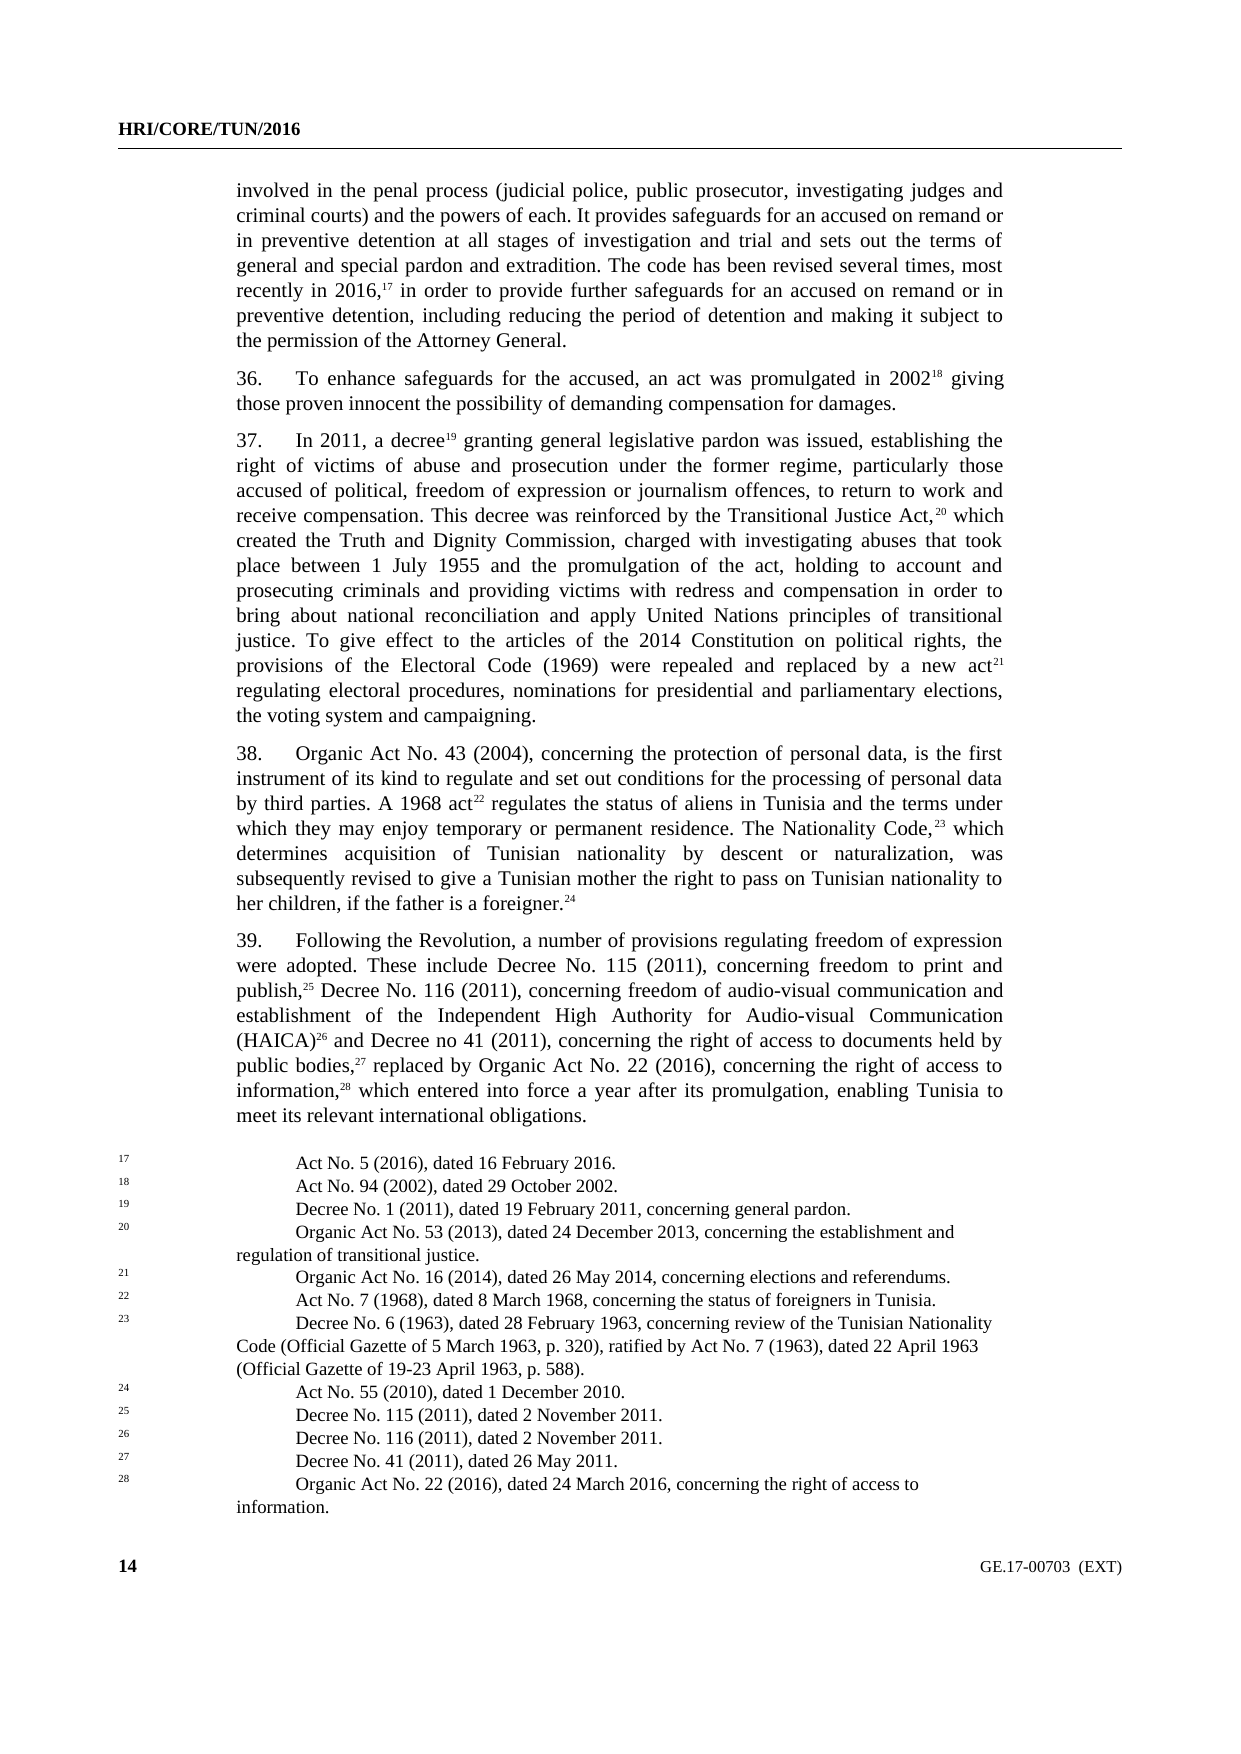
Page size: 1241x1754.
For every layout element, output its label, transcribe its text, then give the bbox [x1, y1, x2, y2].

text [236, 177, 1004, 352]
text 38. Organic Act No. 43 (2004), concerning the protection of personal data, is the first instrument of its kind to regulate and set out conditions for the processing of personal data by third parties. A 1968 act regulates the status of aliens in Tunisia and the terms under which they may enjoy temporary or permanent residence. The Nationality Code, which determines acquisition of Tunisian nationality by descent or naturalization, was subsequently revised to give a Tunisian mother the right to pass on Tunisian nationality to her children, if the father is a foreigner. [236, 740, 1004, 915]
text 36. To enhance safeguards for the accused, an act was promulgated in 2002 giving those proven innocent the possibility of demanding compensation for damages. [236, 365, 1004, 415]
text 39. Following the Revolution, a number of provisions regulating freedom of expression were adopted. These include Decree No. 115 (2011), concerning freedom to print and publish, Decree No. 116 (2011), concerning freedom of audio-visual communication and establishment of the Independent High Authority for Audio-visual Communication (HAICA) and Decree no 41 (2011), concerning the right of access to documents held by public bodies, replaced by Organic Act No. 22 (2016), concerning the right of access to information, which entered into force a year after its promulgation, enabling Tunisia to meet its relevant international obligations. [236, 927, 1004, 1127]
text 37. In 2011, a decree granting general legislative pardon was issued, establishing the right of victims of abuse and prosecution under the former regime, particularly those accused of political, freedom of expression or journalism offences, to return to work and receive compensation. This decree was reinforced by the Transitional Justice Act, which created the Truth and Dignity Commission, charged with investigating abuses that took place between 1 July 1955 and the promulgation of the act, holding to account and prosecuting criminals and providing victims with redress and compensation in order to bring about national reconciliation and apply United Nations principles of transitional justice. To give effect to the articles of the 2014 Constitution on political rights, the provisions of the Electoral Code (1969) were repealed and replaced by a new act regulating electoral procedures, nominations for presidential and parliamentary elections, the voting system and campaigning. [236, 427, 1004, 727]
